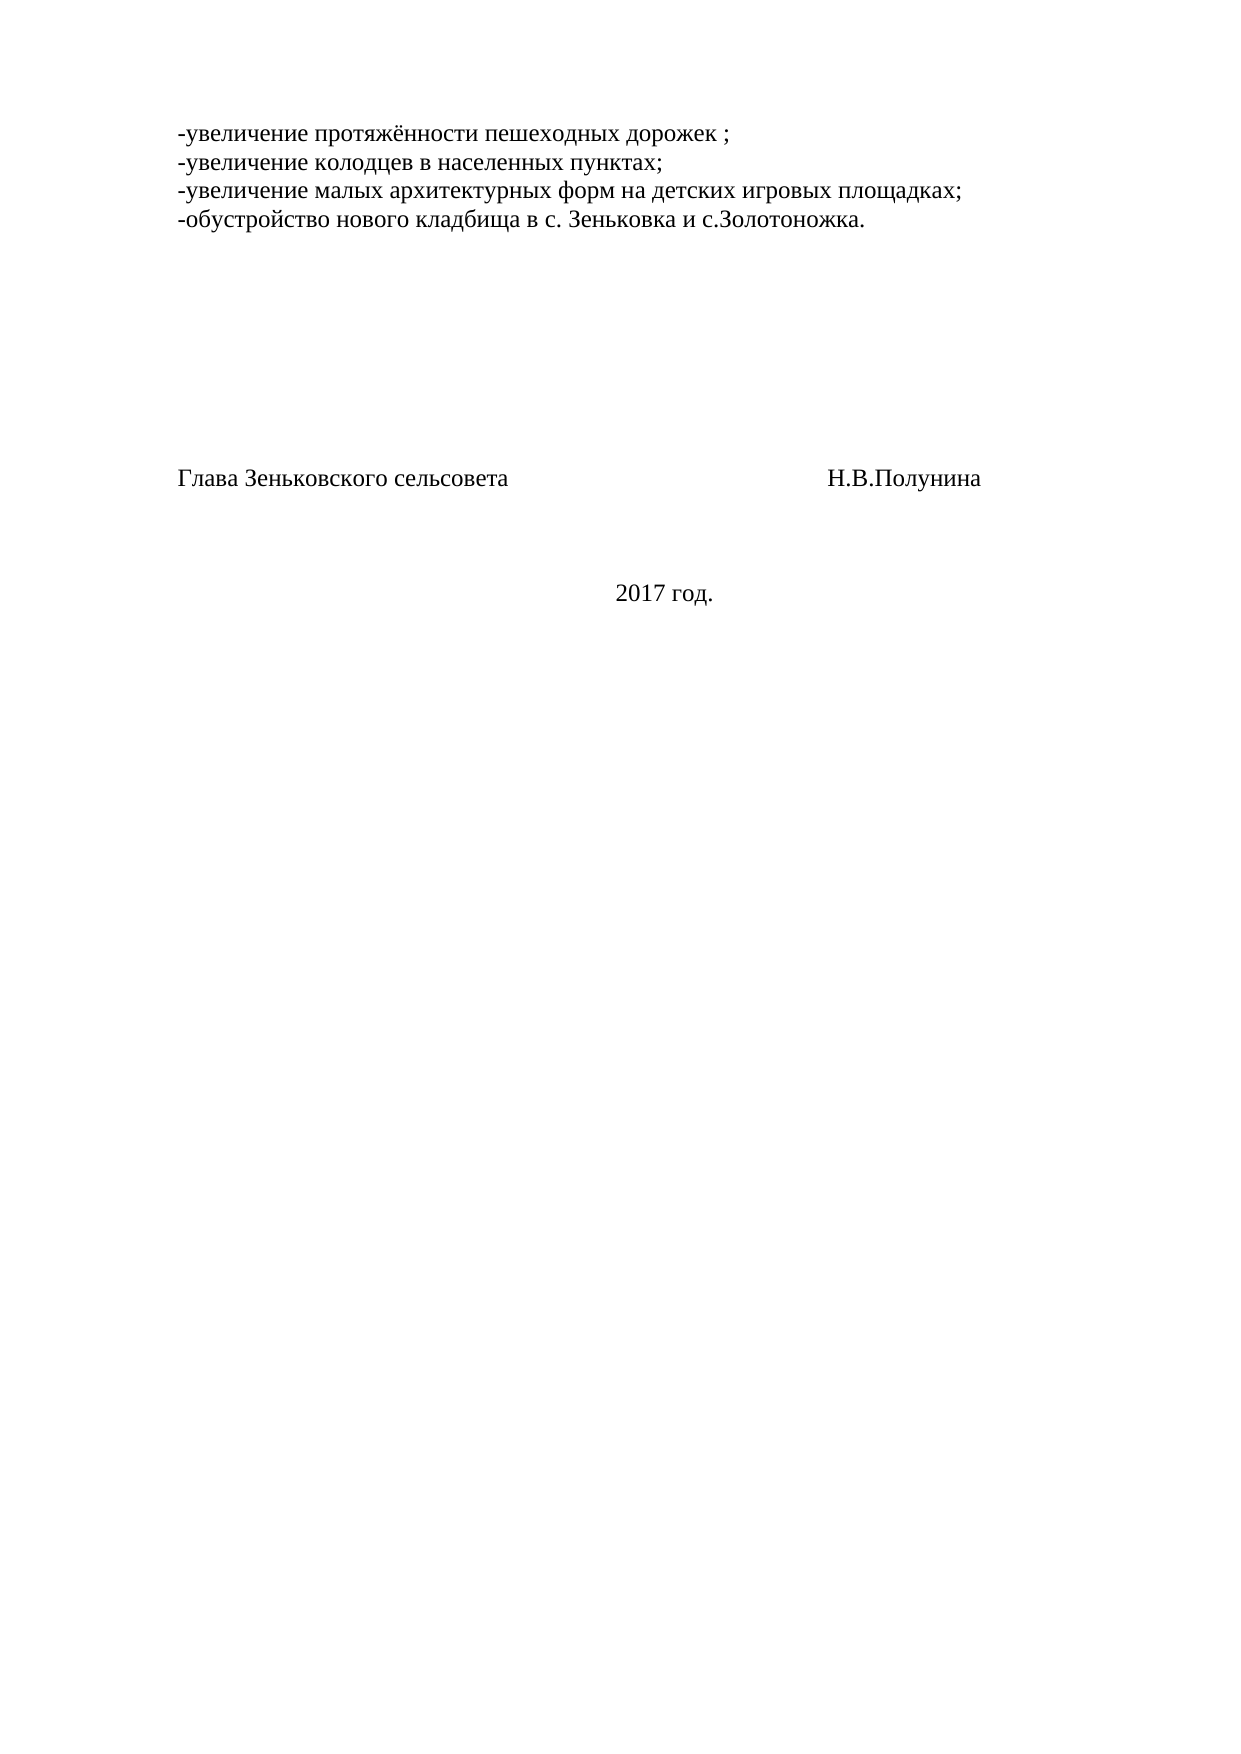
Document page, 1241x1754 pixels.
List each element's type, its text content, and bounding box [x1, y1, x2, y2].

text -увеличение малых архитектурных форм на детских игровых площадках; [177, 176, 1152, 204]
text -обустройство нового кладбища в с. Зеньковка и с.Золотоножка. [177, 204, 1152, 233]
text -увеличение протяжённости пешеходных дорожек ; [177, 118, 1152, 147]
text 2017 год. [177, 578, 1152, 607]
text Глава Зеньковского сельсовета Н.В.Полунина [177, 463, 1152, 492]
text -увеличение колодцев в населенных пунктах; [177, 147, 1152, 176]
